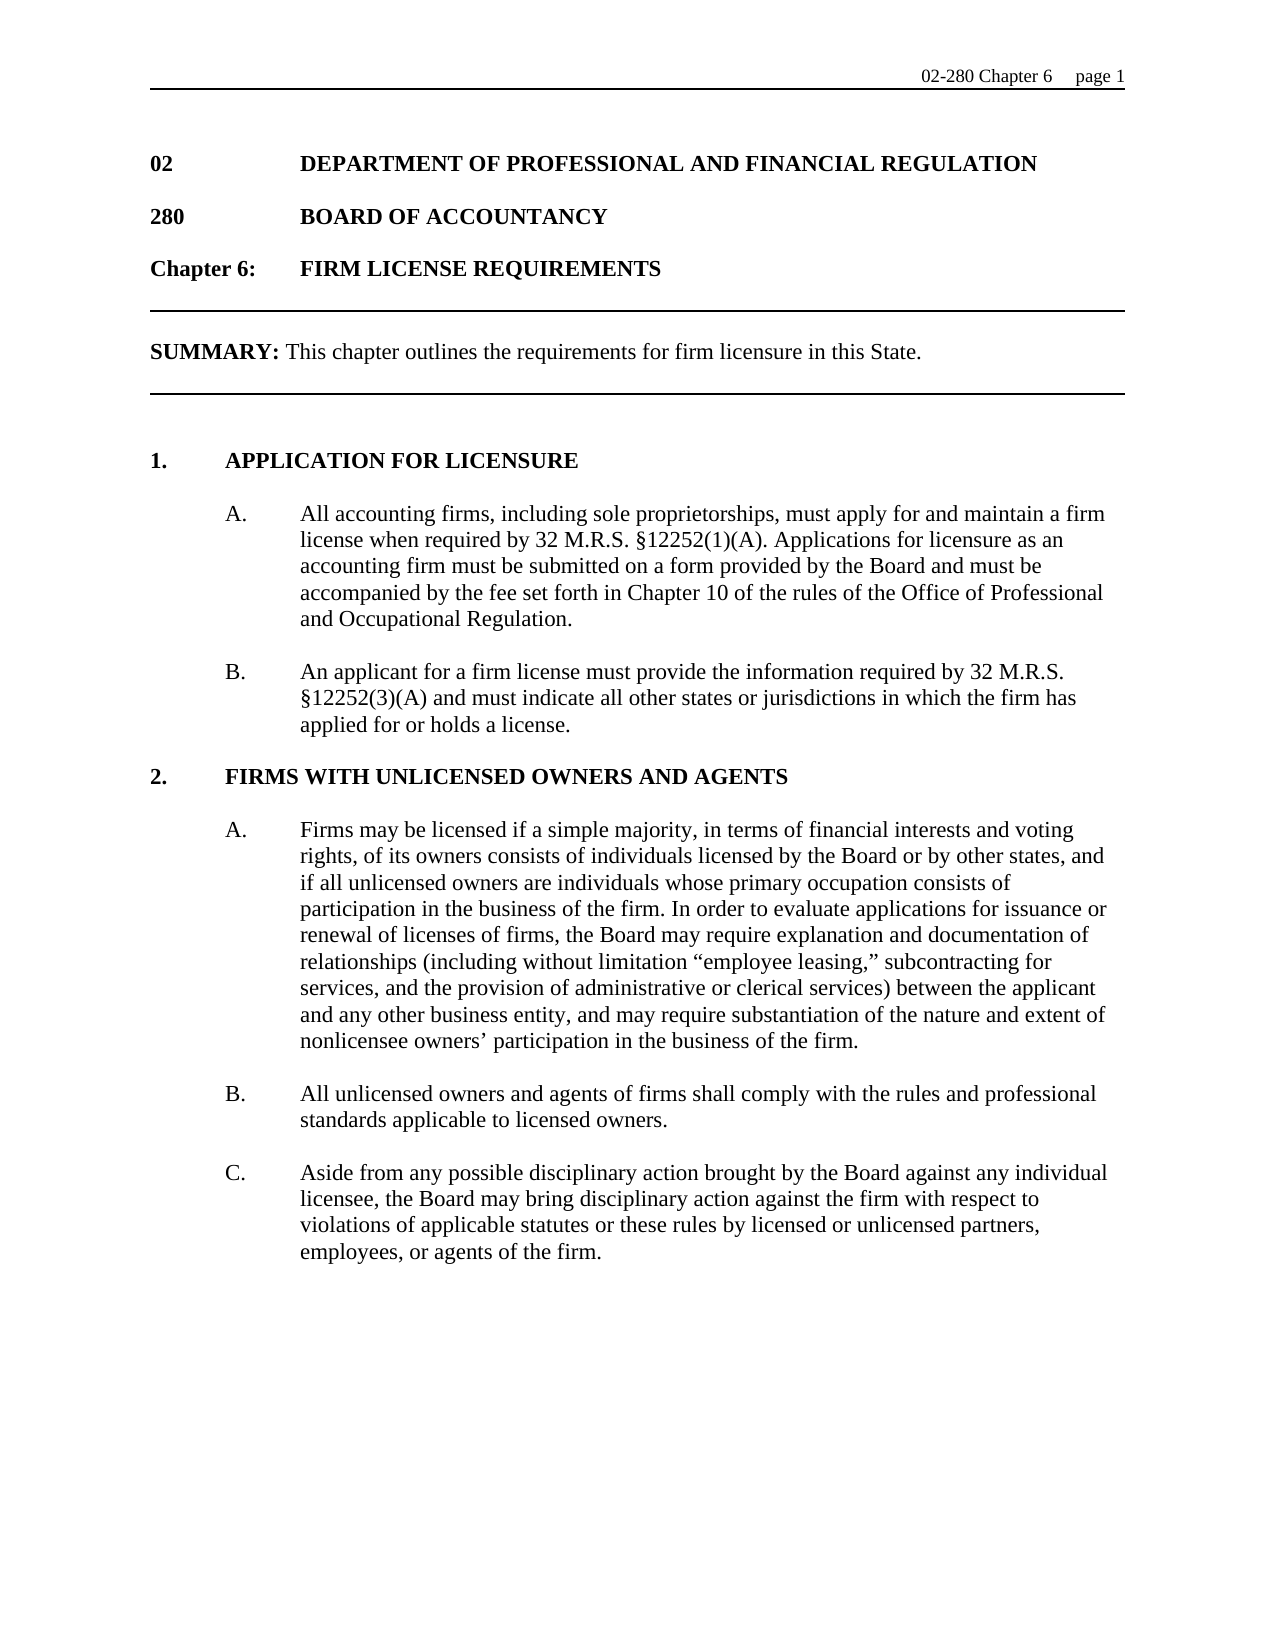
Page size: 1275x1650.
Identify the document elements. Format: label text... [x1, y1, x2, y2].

text A. All accounting firms, including sole proprietorships, must apply for and maintain a firm license when required by 32 M.R.S. §12252(1)(A). Applications for licensure as an accounting firm must be submitted on a form provided by the Board and must be accompanied by the fee set forth in Chapter 10 of the rules of the Office of Professional and Occupational Regulation. [150, 500, 1125, 632]
text C. Aside from any possible disciplinary action brought by the Board against any individual licensee, the Board may bring disciplinary action against the firm with respect to violations of applicable statutes or these rules by licensed or unlicensed partners, employees, or agents of the firm. [150, 1159, 1125, 1264]
text 2. FIRMS WITH UNLICENSED OWNERS AND AGENTS [150, 763, 1125, 790]
text B. All unlicensed owners and agents of firms shall comply with the rules and professional standards applicable to licensed owners. [150, 1080, 1125, 1132]
text SUMMARY: This chapter outlines the requirements for firm licensure in this State. [150, 338, 1125, 364]
text A. Firms may be licensed if a simple majority, in terms of financial interests and voting rights, of its owners consists of individuals licensed by the Board or by other states, and if all unlicensed owners are individuals whose primary occupation consists of participation in the business of the firm. In order to evaluate applications for issuance or renewal of licenses of firms, the Board may require explanation and documentation of relationships (including without limitation “employee leasing,” subcontracting for services, and the provision of administrative or clerical services) between the applicant and any other business entity, and may require substantiation of the nature and extent of nonlicensee owners’ participation in the business of the firm. [150, 816, 1125, 1053]
text 1. APPLICATION FOR LICENSURE [150, 447, 1125, 473]
text Chapter 6: FIRM LICENSE REQUIREMENTS [150, 255, 1125, 282]
text 280 BOARD OF ACCOUNTANCY [150, 203, 1125, 229]
text B. An applicant for a firm license must provide the information required by 32 M.R.S. §12252(3)(A) and must indicate all other states or jurisdictions in which the firm has applied for or holds a license. [150, 658, 1125, 737]
text 02 DEPARTMENT OF PROFESSIONAL AND FINANCIAL REGULATION [150, 150, 1125, 176]
